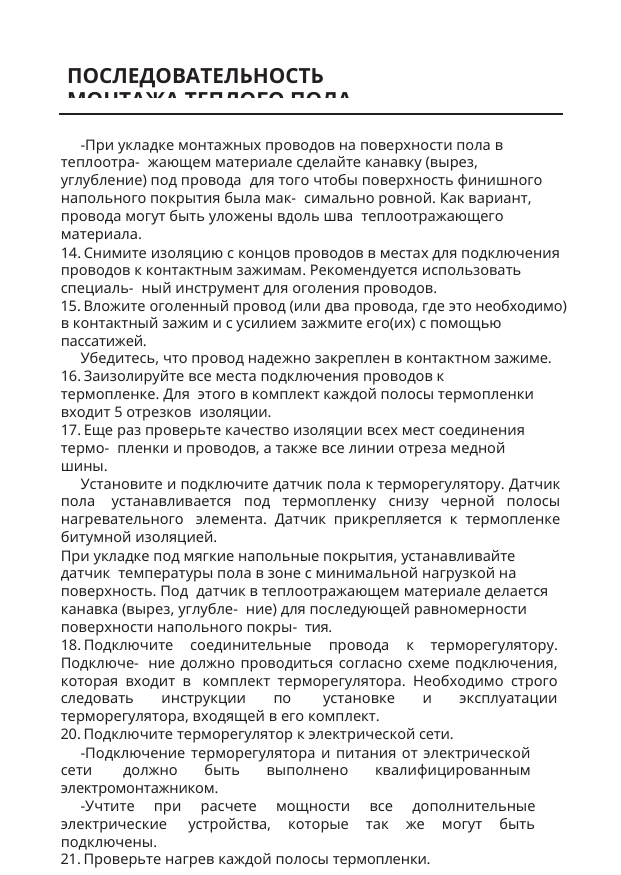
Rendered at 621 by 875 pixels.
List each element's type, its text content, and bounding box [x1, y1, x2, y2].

list Снимите изоляцию с концов проводов в местах для подключения проводов к контактным зажимам. Рекомендуется использовать специаль- ный инструмент для оголения проводов. [61, 244, 562, 298]
list Еще раз проверьте качество изоляции всех мест соединения термо- пленки и проводов, а также все линии отреза медной шины. [61, 422, 545, 475]
text -Подключение терморегулятора и питания от электрической сети должно быть выполнено квалифицированным электромонтажником. [61, 744, 531, 797]
text Убедитесь, что провод надежно закреплен в контактном зажиме. [80, 349, 574, 367]
text При укладке под мягкие напольные покрытия, устанавливайте датчик температуры пола в зоне с минимальной нагрузкой на поверхность. Под датчик в теплоотражающем материале делается канавка (вырез, углубле- ние) для последующей равномерности поверхности напольного покры- тия. [61, 547, 562, 636]
list Вложите оголенный провод (или два провода, где это необходимо) [60, 298, 574, 314]
list Проверьте нагрев каждой полосы термопленки. [60, 851, 574, 868]
text -Учтите при расчете мощности все дополнительные электрические устройства, которые так же могут быть подключены. [61, 798, 535, 851]
text в контактный зажим и с усилием зажмите его(их) с помощью пассатижей. [61, 314, 574, 349]
list Заизолируйте все места подключения проводов к термопленке. Для этого в комплект каждой полосы термопленки входит 5 отрезков изоляции. [61, 368, 546, 421]
text Установите и подключите датчик пола к терморегулятору. Датчик пола устанавливается под термопленку снизу черной полосы нагревательного элемента. Датчик прикрепляется к термопленке битумной изоляцией. [61, 475, 561, 547]
list Подключите соединительные провода к терморегулятору. Подключе- ние должно проводиться согласно схеме подключения, которая входит в комплект терморегулятора. Необходимо строго следовать инструкции по установке и эксплуатации терморегулятора, входящей в его комплект. [61, 637, 558, 726]
list Подключите терморегулятор к электрической сети. [60, 726, 574, 743]
text -При укладке монтажных проводов на поверхности пола в теплоотра- жающем материале сделайте канавку (вырез, углубление) под провода для того чтобы поверхность финишного напольного покрытия была мак- симально ровной. Как вариант, провода могут быть уложены вдоль шва теплоотражающего материала. [61, 136, 562, 244]
